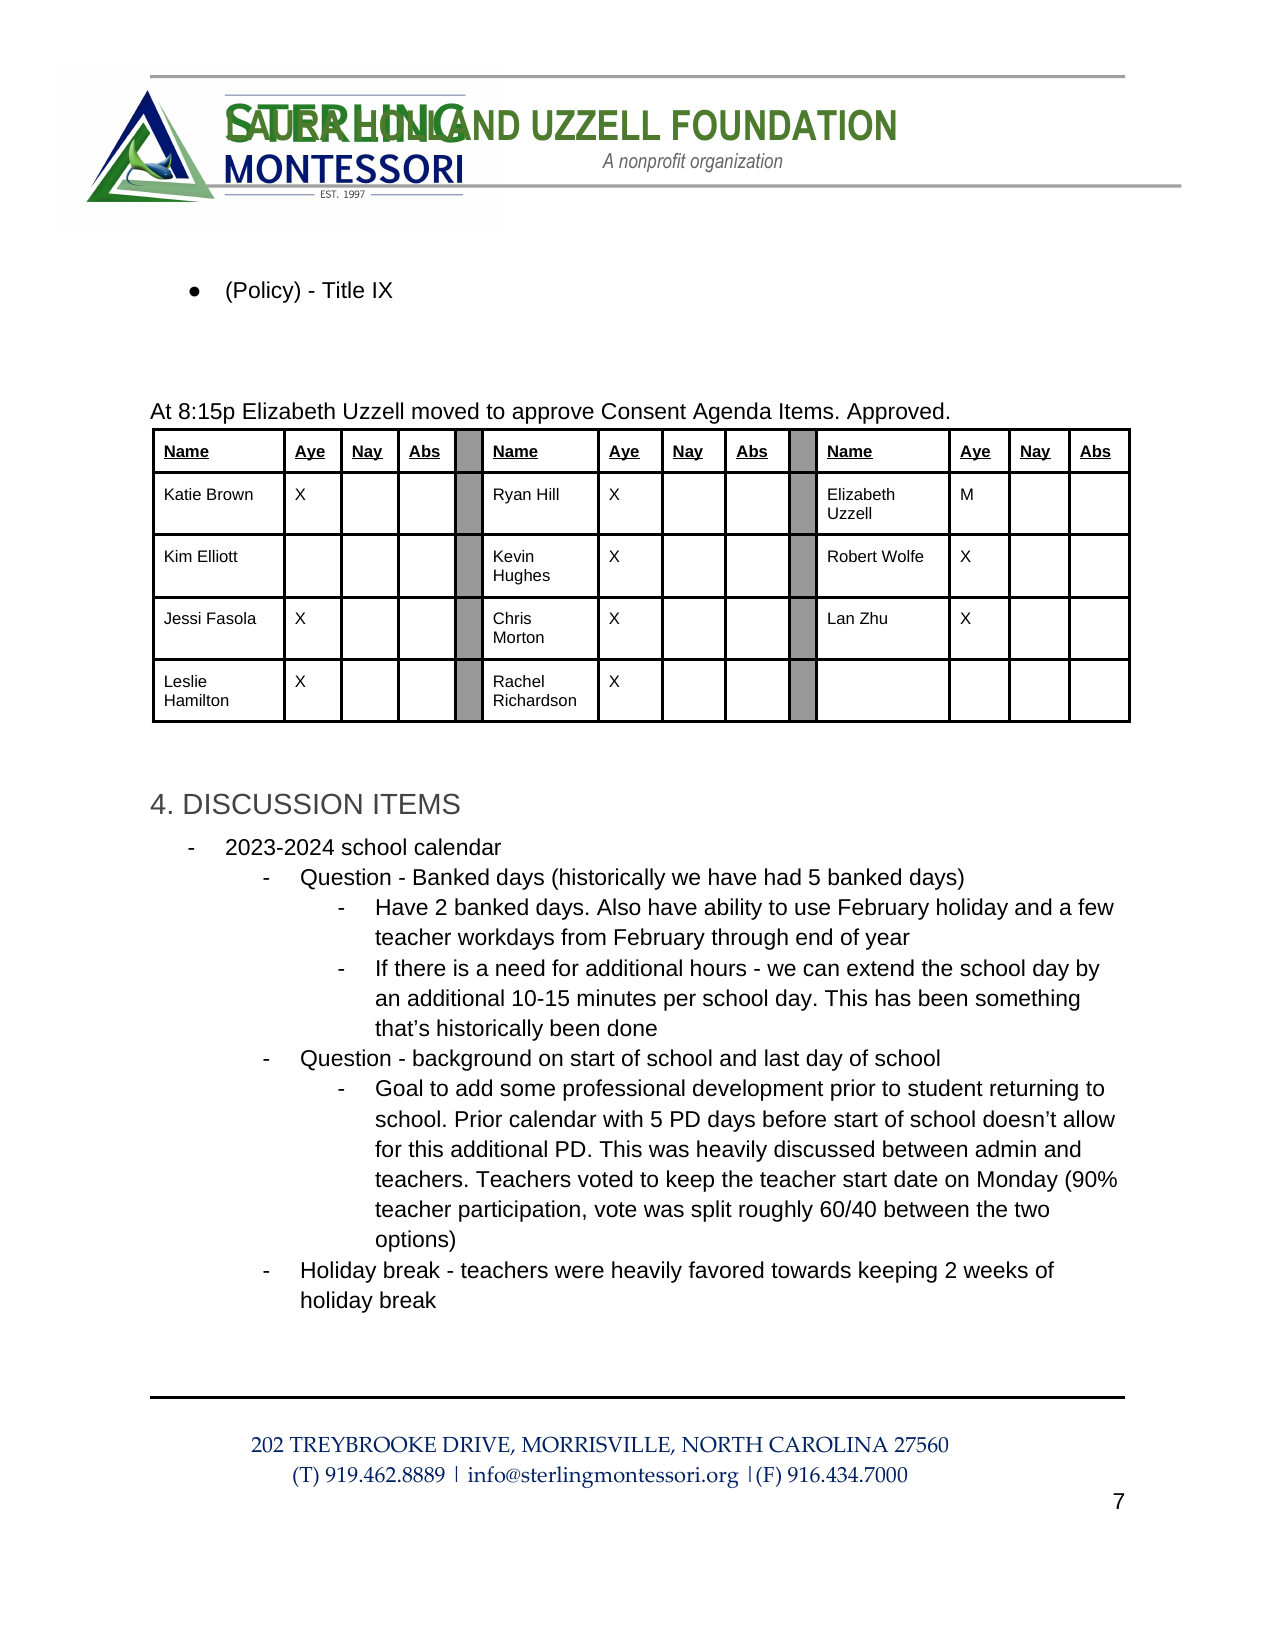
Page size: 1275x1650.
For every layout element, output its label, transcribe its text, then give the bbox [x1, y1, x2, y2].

table_header Aye [600, 431, 661, 471]
table_cell [457, 599, 481, 658]
table_cell Leslie Hamilton [155, 661, 283, 720]
table_header [791, 431, 815, 471]
table_cell [1011, 536, 1068, 596]
table_cell [343, 474, 397, 533]
table_cell [1071, 599, 1128, 658]
table_cell Jessi Fasola [155, 599, 283, 658]
table_cell [1011, 661, 1068, 720]
table_cell Chris Morton [484, 599, 597, 658]
table_cell Ryan Hill [484, 474, 597, 533]
table_cell [791, 599, 815, 658]
table_cell X [600, 474, 661, 533]
table_header Nay [1011, 431, 1068, 471]
table_cell X [600, 536, 661, 596]
list Question - Banked days (historically we have had 5 banked days) [262, 864, 1125, 890]
table_cell [1011, 474, 1068, 533]
table_cell [727, 474, 788, 533]
list 2023-2024 school calendar [187, 834, 1125, 860]
table_cell Kim Elliott [155, 536, 283, 596]
table_cell [343, 599, 397, 658]
picture [54, 67, 501, 227]
subtitle 4. DISCUSSION ITEMS [150, 787, 1125, 820]
text At 8:15p Elizabeth Uzzell moved to approve Consent Agenda Items. Approved. [150, 398, 1125, 424]
table_cell [286, 536, 340, 596]
table_cell [457, 474, 481, 533]
table_cell [664, 661, 724, 720]
table_cell X [600, 661, 661, 720]
table_cell Katie Brown [155, 474, 283, 533]
table_cell [791, 474, 815, 533]
table_cell [727, 661, 788, 720]
table_cell [727, 536, 788, 596]
table_cell [1071, 536, 1128, 596]
table_header [457, 431, 481, 471]
table_cell M [951, 474, 1008, 533]
table_cell X [951, 536, 1008, 596]
table_cell [400, 661, 454, 720]
list Holiday break - teachers were heavily favored towards keeping 2 weeks of holiday break [262, 1257, 1125, 1313]
table_cell [457, 661, 481, 720]
list Question - background on start of school and last day of school [262, 1045, 1125, 1071]
table_cell [664, 536, 724, 596]
list If there is a need for additional hours - we can extend the school day by an additional 10-15 minutes per school day. This has been something that’s historically been done [337, 954, 1125, 1041]
table_cell [1071, 474, 1128, 533]
table_header Abs [1071, 431, 1128, 471]
table_cell [400, 474, 454, 533]
table_cell [343, 536, 397, 596]
table_cell [343, 661, 397, 720]
table_cell [1011, 599, 1068, 658]
table_cell [818, 661, 948, 720]
table_cell X [951, 599, 1008, 658]
table_cell [791, 661, 815, 720]
table_cell Robert Wolfe [818, 536, 948, 596]
table_cell Lan Zhu [818, 599, 948, 658]
table_cell X [286, 474, 340, 533]
table_cell Kevin Hughes [484, 536, 597, 596]
table_cell [664, 474, 724, 533]
table_cell [664, 599, 724, 658]
list (Policy) - Title IX [187, 277, 1125, 303]
list Goal to add some professional development prior to student returning to school. Prior calendar with 5 PD days before start of school doesn’t allow for this additional PD. This was heavily discussed between admin and teachers. Teachers voted to keep the teacher start date on Monday (90% teacher participation, vote was split roughly 60/40 between the two options) [337, 1075, 1125, 1253]
table_header Nay [664, 431, 724, 471]
table_header Nay [343, 431, 397, 471]
table_cell [457, 536, 481, 596]
table_cell X [286, 599, 340, 658]
table_header Aye [951, 431, 1008, 471]
table_header Name [484, 431, 597, 471]
table_cell [400, 536, 454, 596]
table_cell [1071, 661, 1128, 720]
table_cell [400, 599, 454, 658]
table_cell [727, 599, 788, 658]
table_cell [951, 661, 1008, 720]
list Have 2 banked days. Also have ability to use February holiday and a few teacher workdays from February through end of year [337, 894, 1125, 951]
table_cell X [600, 599, 661, 658]
table_header Name [155, 431, 283, 471]
table_header Abs [727, 431, 788, 471]
table_header Name [818, 431, 948, 471]
table_cell Elizabeth Uzzell [818, 474, 948, 533]
table_cell X [286, 661, 340, 720]
table_header Abs [400, 431, 454, 471]
table_cell Rachel Richardson [484, 661, 597, 720]
table_header Aye [286, 431, 340, 471]
table_cell [791, 536, 815, 596]
